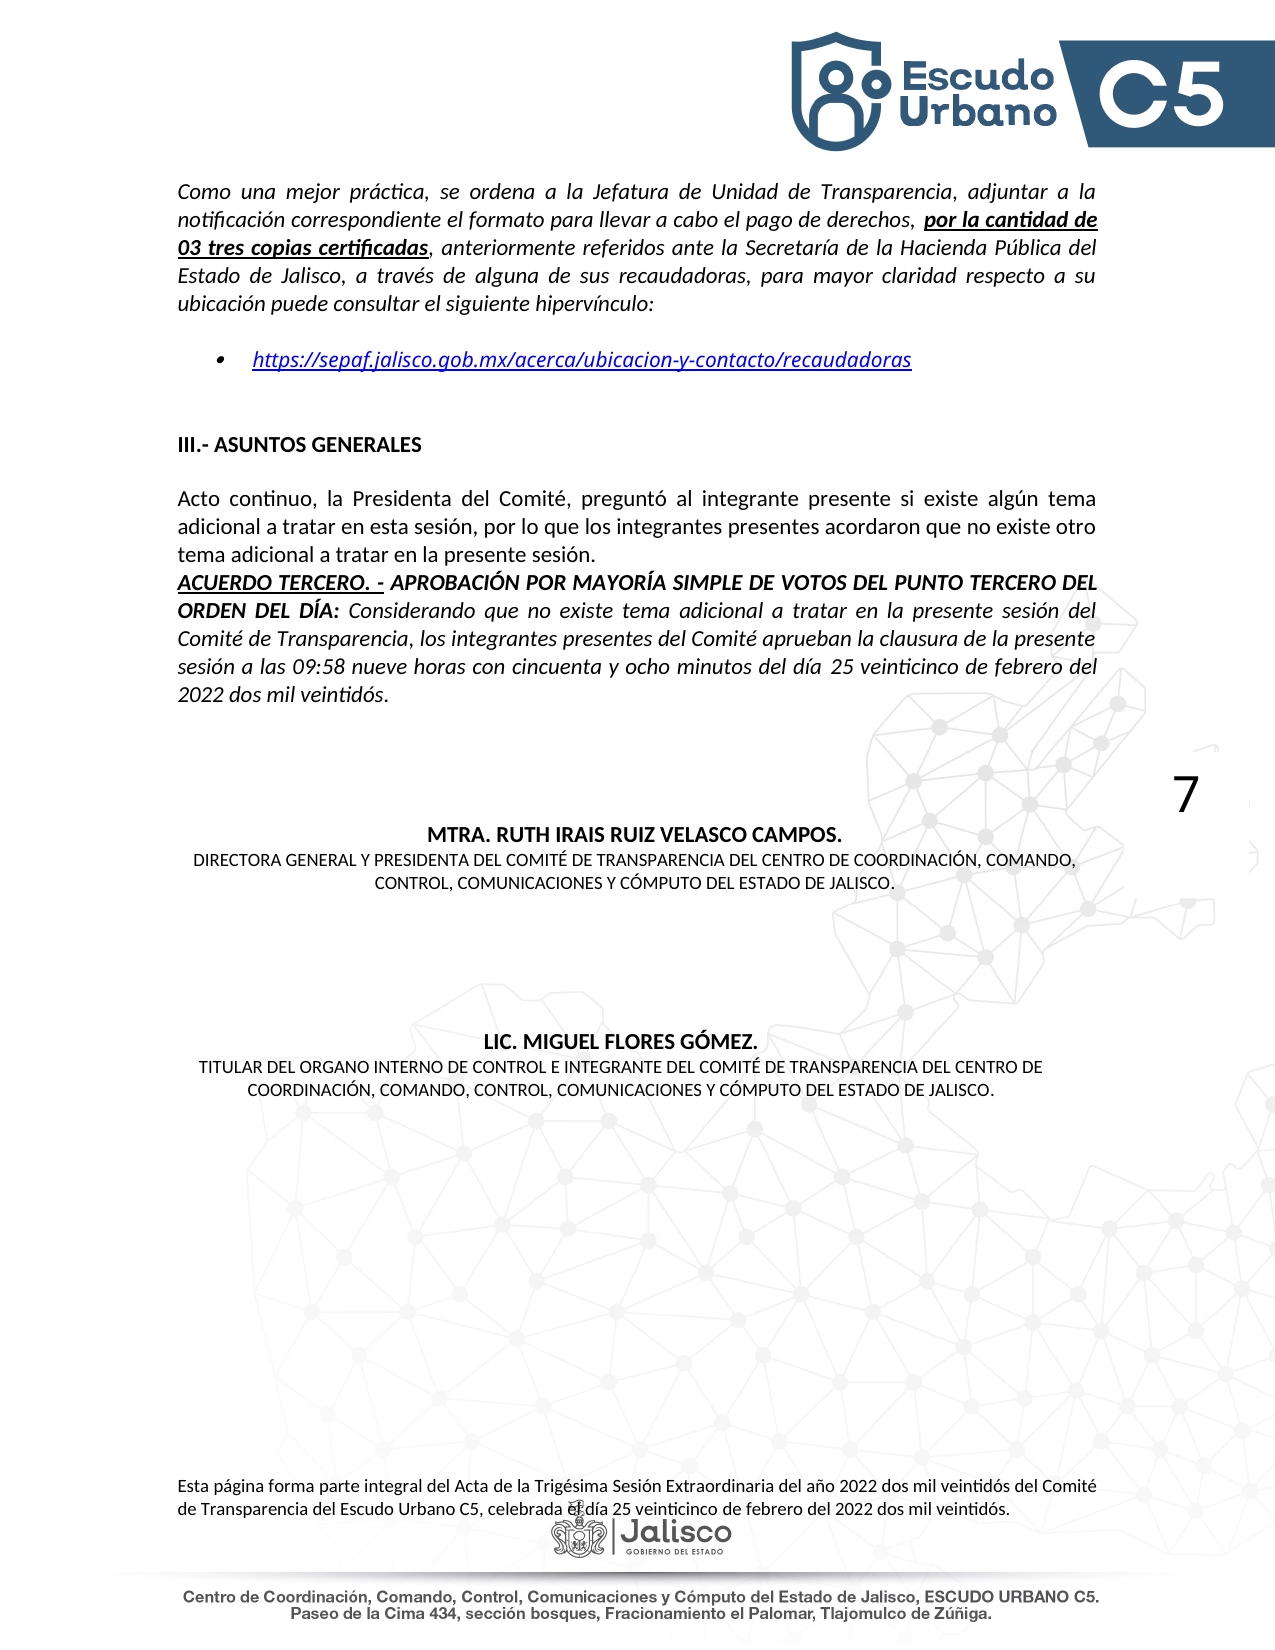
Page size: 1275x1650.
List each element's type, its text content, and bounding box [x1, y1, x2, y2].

text Acto continuo, la Presidenta del Comité, preguntó al integrante presente si existe algún tema adicional a tratar en esta sesión, por lo que los integrantes presentes acordaron que no existe otro tema adicional a tratar en la presente sesión. [177, 484, 1098, 568]
text ACUERDO TERCERO. - APROBACIÓN POR MAYORÍA SIMPLE DE VOTOS DEL PUNTO TERCERO DEL ORDEN DEL DÍA: Considerando que no existe tema adicional a tratar en la presente sesión del Comité de Transparencia, los integrantes presentes del Comité aprueban la clausura de la presente sesión a las 09:58 nueve horas con cincuenta y ocho minutos del día 25 veinticinco de febrero del 2022 dos mil veintidós. [177, 568, 1098, 708]
text III.- ASUNTOS GENERALES [177, 430, 1098, 458]
picture [6, 3, 1275, 1643]
text Como una mejor práctica, se ordena a la Jefatura de Unidad de Transparencia, adjuntar a la notificación correspondiente el formato para llevar a cabo el pago de derechos, por la cantidad de 03 tres copias certificadas, anteriormente referidos ante la Secretaría de la Hacienda Pública del Estado de Jalisco, a través de alguna de sus recaudadoras, para mayor claridad respecto a su ubicación puede consultar el siguiente hipervínculo: [177, 177, 1098, 317]
text mtra. Ruth Irais Ruiz Velasco Campos. [177, 820, 1092, 848]
table_header LIC. MIGUEL FLORES GÓMEZ. TITULAR DEL ORGANO INTERNO DE CONTROL E INTEGRANTE DEL COMITÉ DE TRANSPARENCIA DEL CENTRO DE COORDINACIÓN, COMANDO, CONTROL, COMUNICACIONES Y CÓMPUTO DEL ESTADO DE JALISCO. [166, 915, 1081, 1122]
list https://sepaf.jalisco.gob.mx/acerca/ubicacion-y-contacto/recaudadoras [215, 345, 1098, 374]
text DIRECTORA GENERAL Y Presidenta del Comité de transparencia DEL CENTRO DE COORDINACIÓN, COMANDO, CONTROL, COMUNICACIONES Y CÓMPUTO DEL ESTADO DE JALISCO. [177, 848, 1092, 894]
